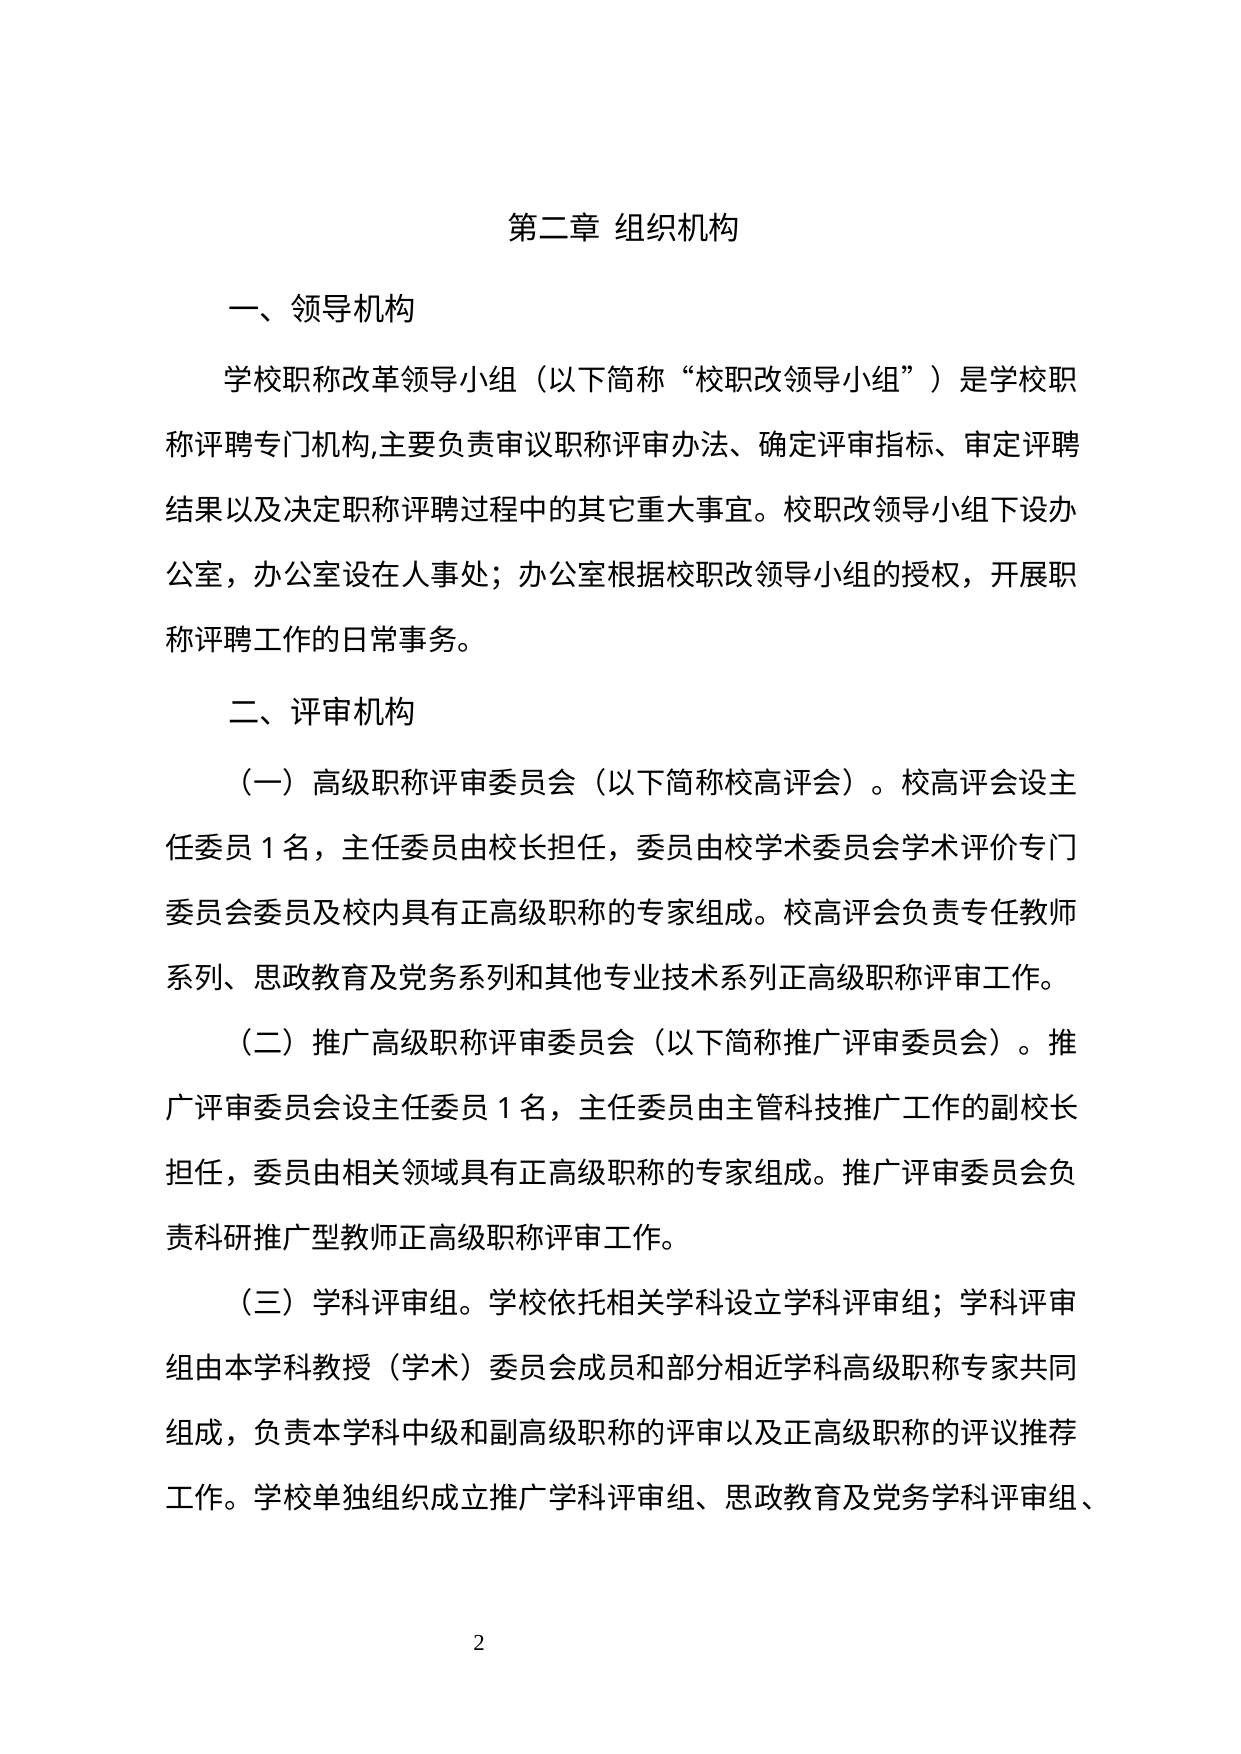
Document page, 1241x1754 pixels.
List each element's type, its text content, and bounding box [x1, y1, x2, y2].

subtitle 第二章 组织机构 [165, 193, 1081, 258]
text （二）推广高级职称评审委员会（以下简称推广评审委员会）。推广评审委员会设主任委员1名，主任委员由主管科技推广工作的副校长担任，委员由相关领域具有正高级职称的专家组成。推广评审委员会负责科研推广型教师正高级职称评审工作。 [165, 1008, 1081, 1268]
subtitle 二、评审机构 [165, 677, 1081, 742]
subtitle 一、领导机构 [165, 274, 1081, 339]
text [165, 1268, 1081, 1528]
text 学校职称改革领导小组（以下简称“校职改领导小组”）是学校职称评聘专门机构,主要负责审议职称评审办法、确定评审指标、审定评聘结果以及决定职称评聘过程中的其它重大事宜。校职改领导小组下设办公室，办公室设在人事处；办公室根据校职改领导小组的授权，开展职称评聘工作的日常事务。 [165, 346, 1081, 671]
text （一）高级职称评审委员会（以下简称校高评会）。校高评会设主任委员1名，主任委员由校长担任，委员由校学术委员会学术评价专门委员会委员及校内具有正高级职称的专家组成。校高评会负责专任教师系列、思政教育及党务系列和其他专业技术系列正高级职称评审工作。 [165, 748, 1081, 1008]
